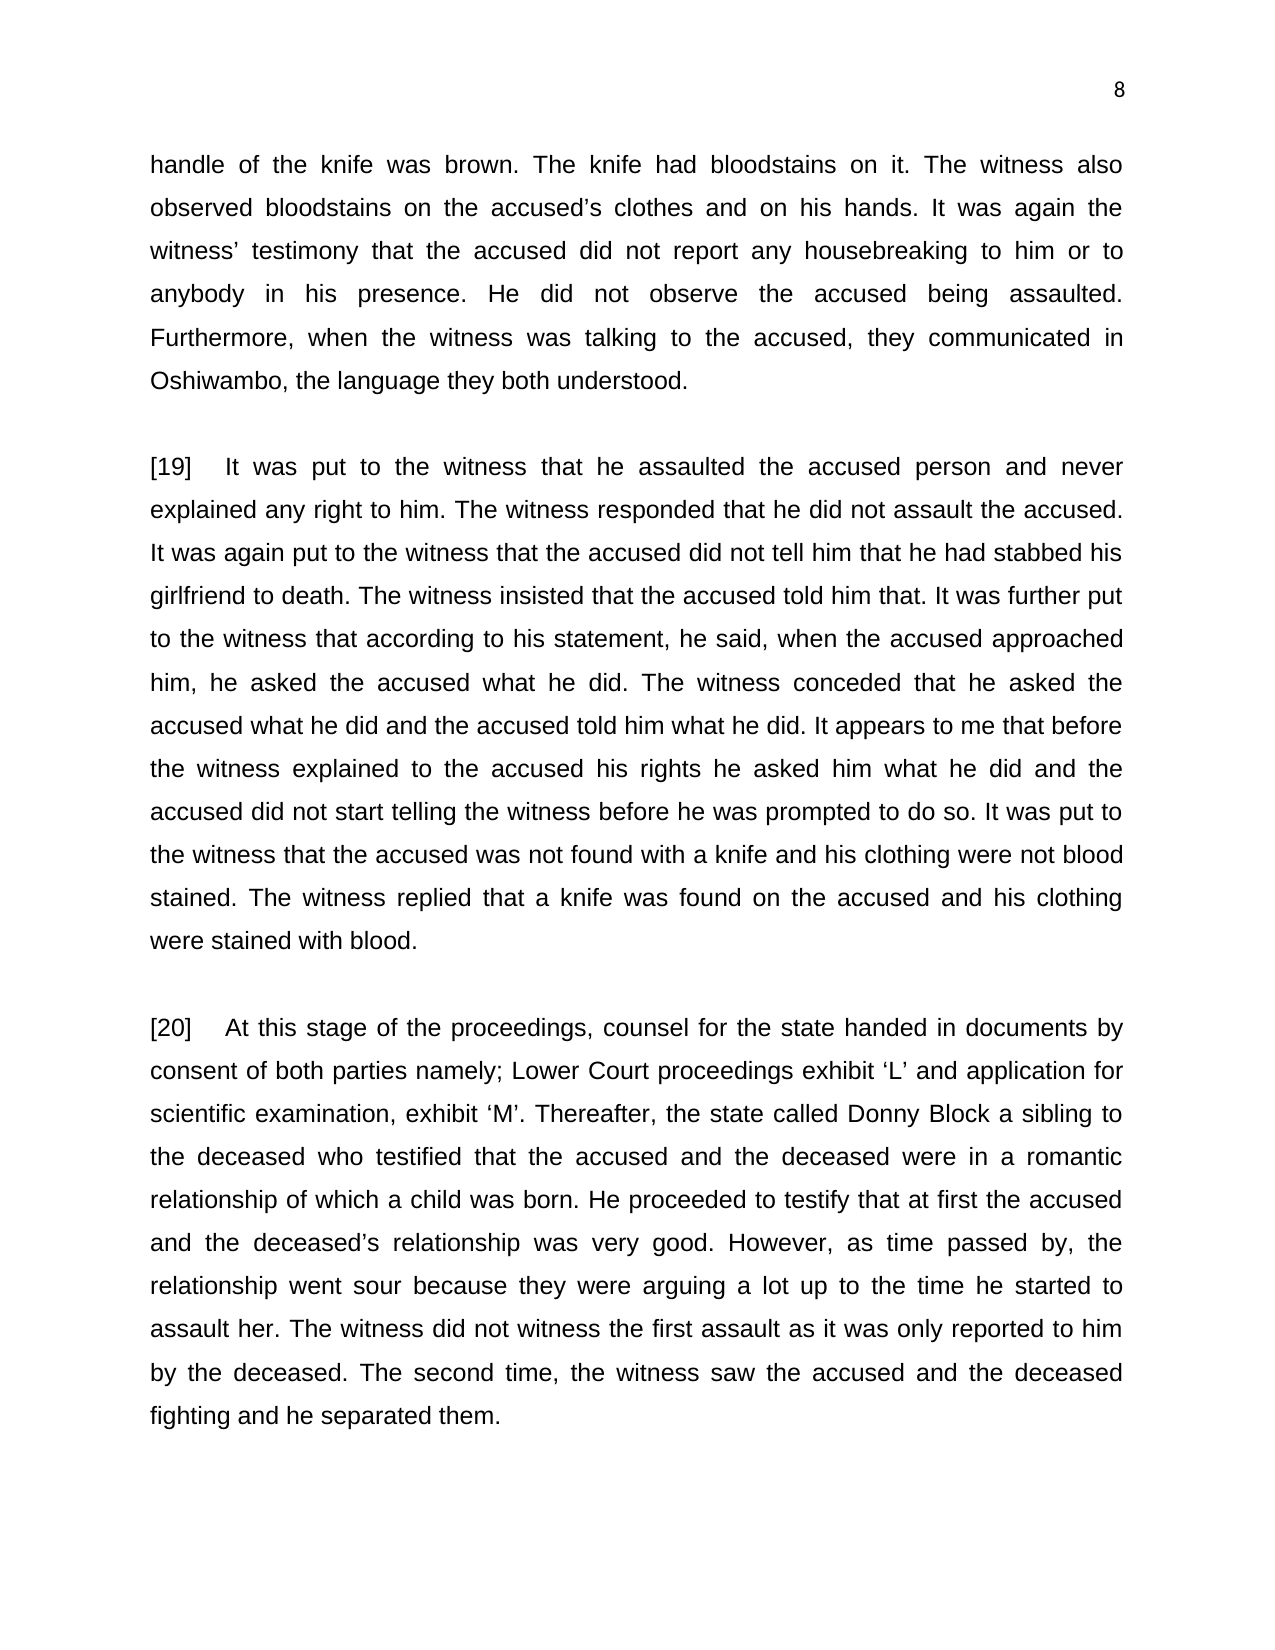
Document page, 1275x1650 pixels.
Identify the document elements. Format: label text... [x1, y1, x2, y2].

text [20] At this stage of the proceedings, counsel for the state handed in documents by consent of both parties namely; Lower Court proceedings exhibit ‘L’ and application for scientific examination, exhibit ‘M’. Thereafter, the state called Donny Block a sibling to the deceased who testified that the accused and the deceased were in a romantic relationship of which a child was born. He proceeded to testify that at first the accused and the deceased’s relationship was very good. However, as time passed by, the relationship went sour because they were arguing a lot up to the time he started to assault her. The witness did not witness the first assault as it was only reported to him by the deceased. The second time, the witness saw the accused and the deceased fighting and he separated them. [150, 1012, 1125, 1429]
text [19] It was put to the witness that he assaulted the accused person and never explained any right to him. The witness responded that he did not assault the accused. It was again put to the witness that the accused did not tell him that he had stabbed his girlfriend to death. The witness insisted that the accused told him that. It was further put to the witness that according to his statement, he said, when the accused approached him, he asked the accused what he did. The witness conceded that he asked the accused what he did and the accused told him what he did. It appears to me that before the witness explained to the accused his rights he asked him what he did and the accused did not start telling the witness before he was prompted to do so. It was put to the witness that the accused was not found with a knife and his clothing were not blood stained. The witness replied that a knife was found on the accused and his clothing were stained with blood. [150, 452, 1125, 955]
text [150, 150, 1125, 394]
